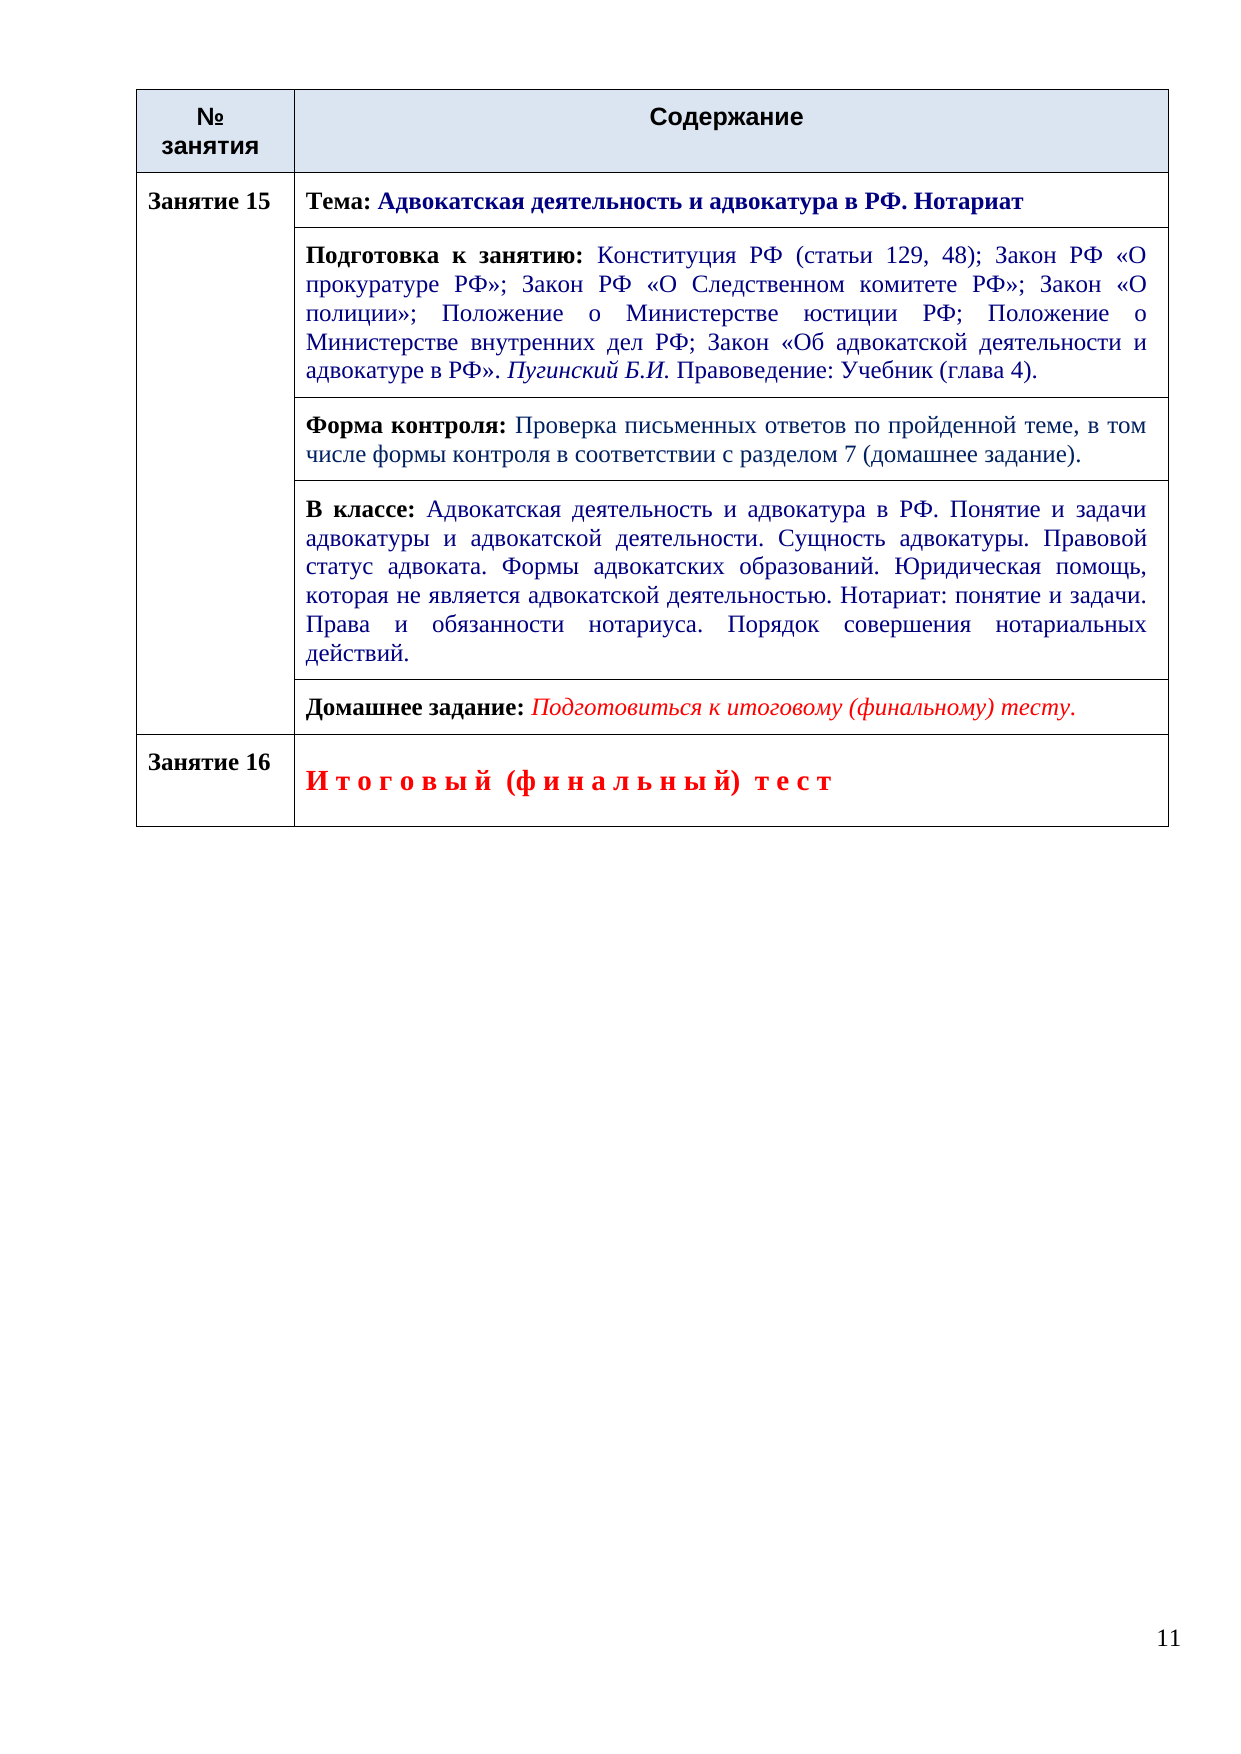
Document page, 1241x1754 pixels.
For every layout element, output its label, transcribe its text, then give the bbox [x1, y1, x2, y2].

table_cell Тема: Адвокатская деятельность и адвокатура в РФ. Нотариат [295, 173, 1168, 227]
table_header № занятия [137, 90, 294, 172]
table_cell Домашнее задание: Подготовиться к итоговому (финальному) тесту. [295, 680, 1168, 734]
table_cell И т о г о в ы й (ф и н а л ь н ы й) т е с т [295, 735, 1168, 826]
table_cell Форма контроля: Проверка письменных ответов по пройденной теме, в том числе формы контроля в соответствии с разделом 7 (домашнее задание). [295, 398, 1168, 480]
table_header Содержание [295, 90, 1168, 172]
table_cell Занятие 16 [137, 735, 294, 826]
table_cell Подготовка к занятию: Конституция РФ (статьи 129, 48); Закон РФ «О прокуратуре РФ»; Закон РФ «О Следственном комитете РФ»; Закон «О полиции»; Положение о Министерстве юстиции РФ; Положение о Министерстве внутренних дел РФ; Закон «Об адвокатской деятельности и адвокатуре в РФ». Пугинский Б.И. Правоведение: Учебник (глава 4). [295, 228, 1168, 397]
table_cell В классе: Адвокатская деятельность и адвокатура в РФ. Понятие и задачи адвокатуры и адвокатской деятельности. Сущность адвокатуры. Правовой статус адвоката. Формы адвокатских образований. Юридическая помощь, которая не является адвокатской деятельностью. Нотариат: понятие и задачи. Права и обязанности нотариуса. Порядок совершения нотариальных действий. [295, 481, 1168, 679]
table_cell Занятие 15 [137, 173, 294, 734]
